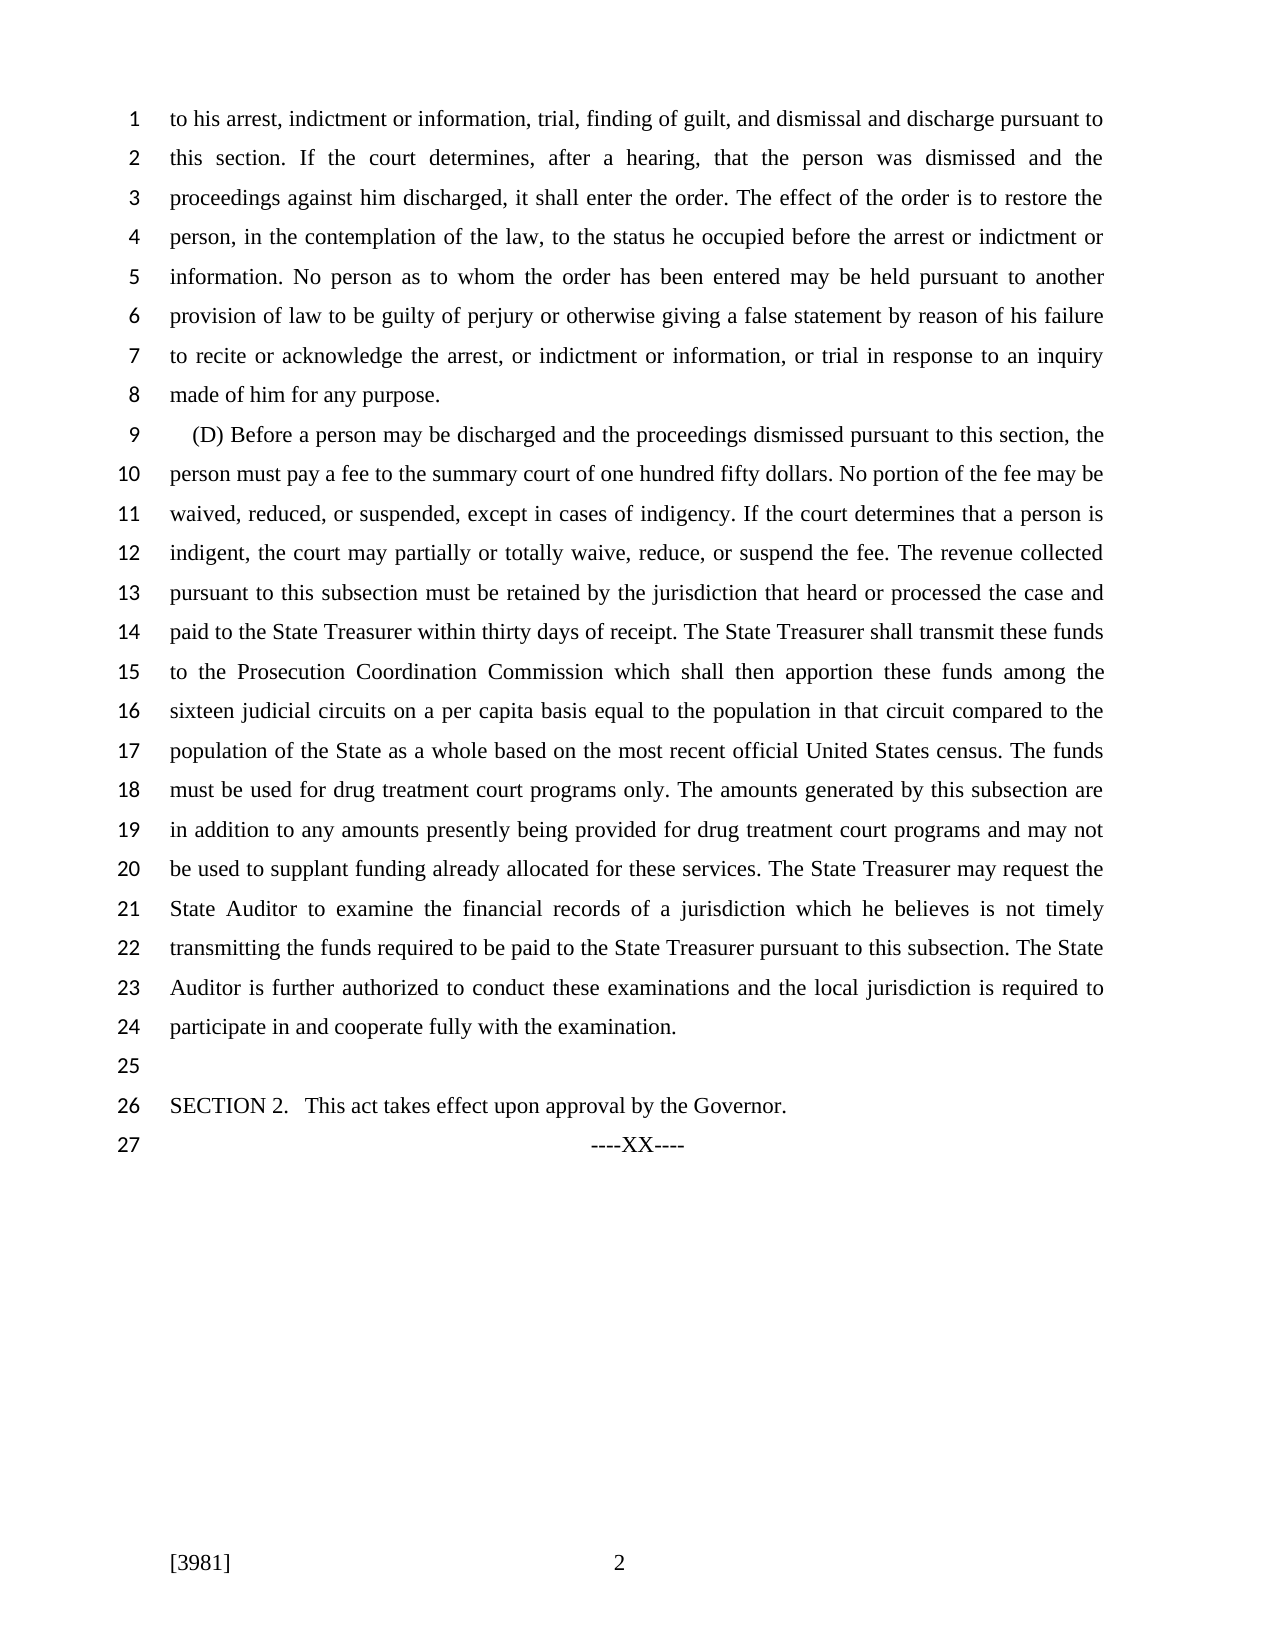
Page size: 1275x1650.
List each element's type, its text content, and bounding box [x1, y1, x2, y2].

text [169, 105, 1106, 408]
text SECTION 2. This act takes effect upon approval by the Governor. [169, 1092, 1106, 1118]
text (D) Before a person may be discharged and the proceedings dismissed pursuant to this section, the person must pay a fee to the summary court of one hundred fifty dollars. No portion of the fee may be waived, reduced, or suspended, except in cases of indigency. If the court determines that a person is indigent, the court may partially or totally waive, reduce, or suspend the fee. The revenue collected pursuant to this subsection must be retained by the jurisdiction that heard or processed the case and paid to the State Treasurer within thirty days of receipt. The State Treasurer shall transmit these funds to the Prosecution Coordination Commission which shall then apportion these funds among the sixteen judicial circuits on a per capita basis equal to the population in that circuit compared to the population of the State as a whole based on the most recent official United States census. The funds must be used for drug treatment court programs only. The amounts generated by this subsection are in addition to any amounts presently being provided for drug treatment court programs and may not be used to supplant funding already allocated for these services. The State Treasurer may request the State Auditor to examine the financial records of a jurisdiction which he believes is not timely transmitting the funds required to be paid to the State Treasurer pursuant to this subsection. The State Auditor is further authorized to conduct these examinations and the local jurisdiction is required to participate in and cooperate fully with the examination. [169, 421, 1106, 1039]
text ----XX---- [169, 1131, 1106, 1158]
